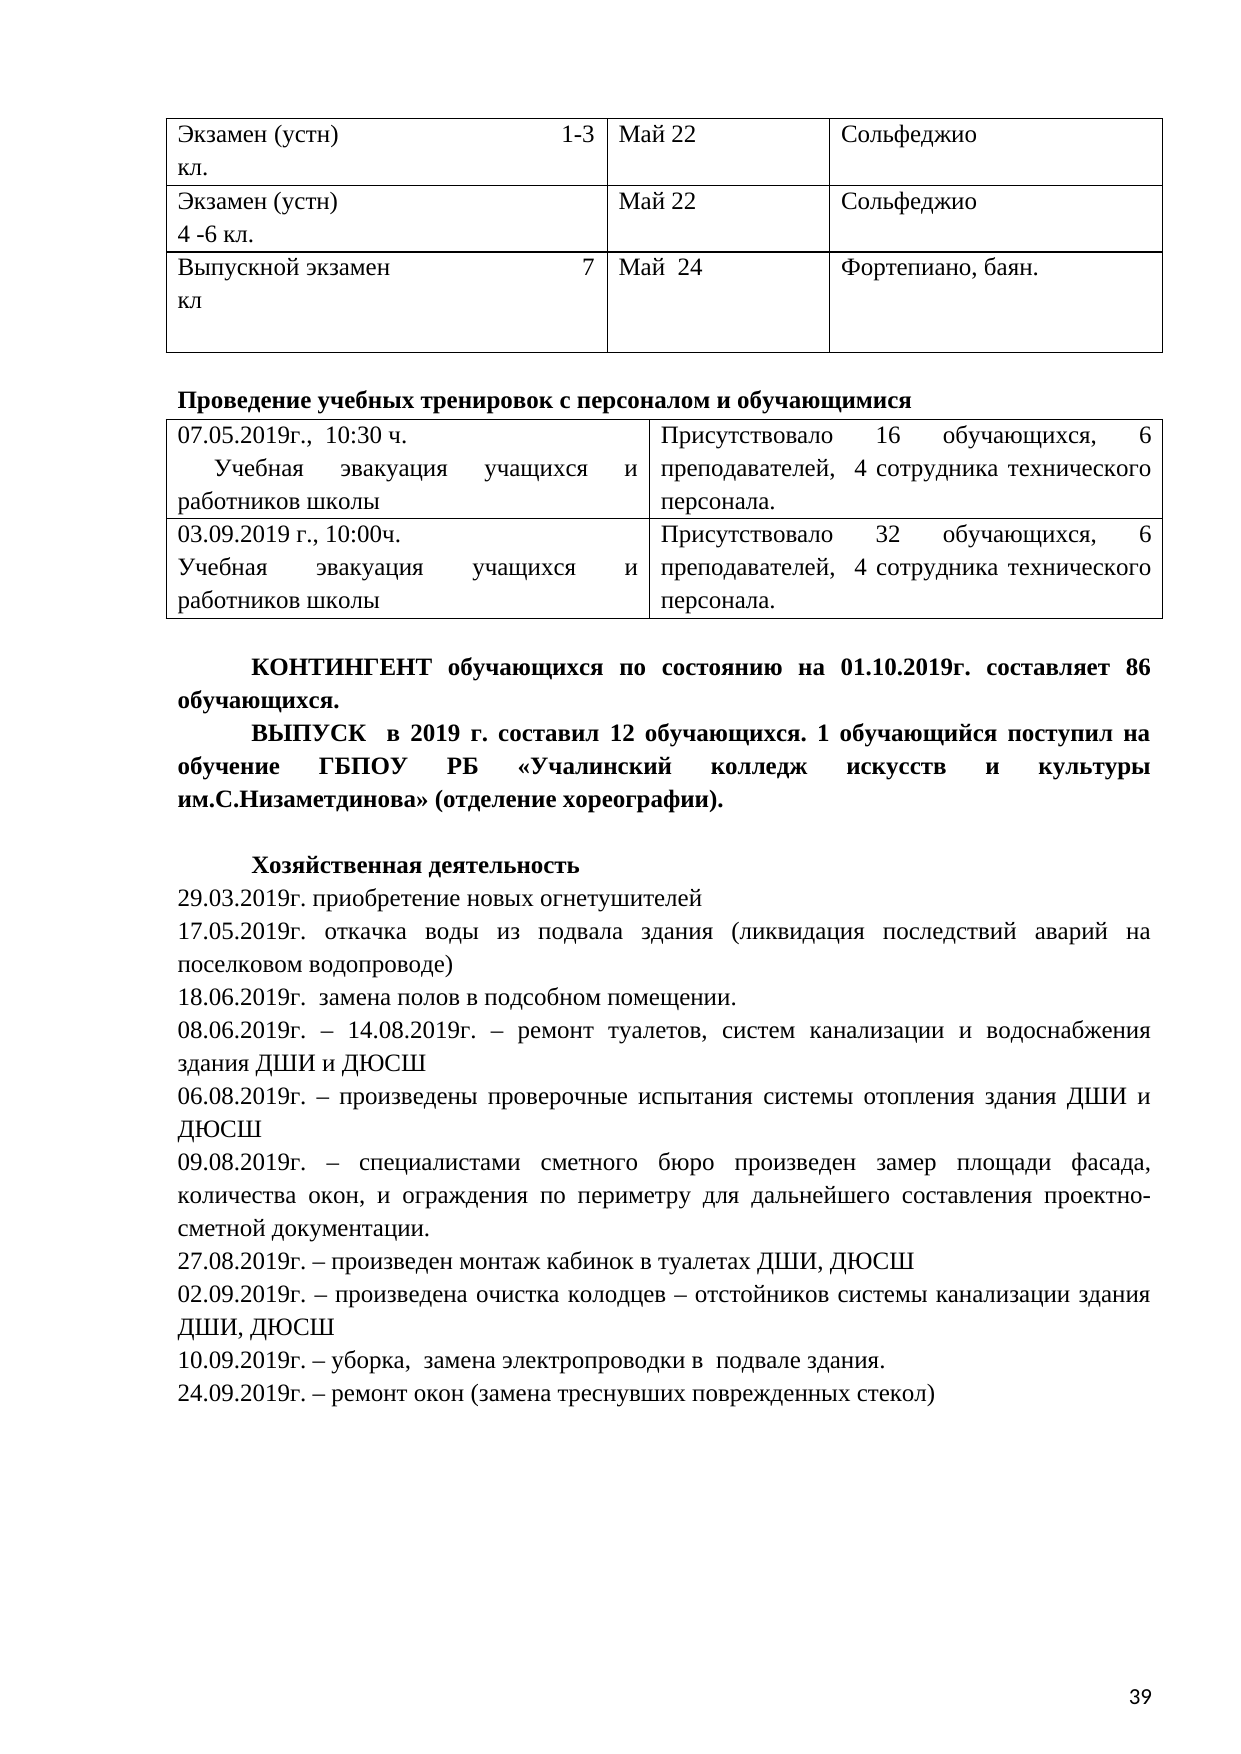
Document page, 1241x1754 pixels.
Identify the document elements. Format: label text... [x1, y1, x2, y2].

table_cell Фортепиано, баян. [830, 253, 1162, 352]
text ВЫПУСК в 2019 г. составил 12 обучающихся. 1 обучающийся поступил на обучение ГБПОУ РБ «Учалинский колледж искусств и культуры им.С.Низаметдинова» (отделение хореографии). [177, 718, 1152, 813]
text 24.09.2019г. – ремонт окон (замена треснувших поврежденных стекол) [177, 1378, 1152, 1407]
text 29.03.2019г. приобретение новых огнетушителей [177, 883, 1152, 912]
table_cell Экзамен (устн) 4 -6 кл. [167, 186, 607, 251]
text 18.06.2019г. замена полов в подсобном помещении. [177, 982, 1152, 1011]
table_cell Сольфеджио [830, 119, 1162, 185]
text 10.09.2019г. – уборка, замена электропроводки в подвале здания. [177, 1346, 1152, 1374]
text 08.06.2019г. – 14.08.2019г. – ремонт туалетов, систем канализации и водоснабжения здания ДШИ и ДЮСШ [177, 1015, 1152, 1077]
table_cell Сольфеджио [830, 186, 1162, 251]
text 06.08.2019г. – произведены проверочные испытания системы отопления здания ДШИ и ДЮСШ [177, 1081, 1152, 1143]
table_cell Май 22 [608, 119, 829, 185]
table_cell Май 24 [608, 253, 829, 352]
table_header Присутствовало 16 обучающихся, 6 преподавателей, 4 сотрудника технического персонала. [650, 420, 1162, 518]
table_header 07.05.2019г., 10:30 ч. Учебная эвакуация учащихся и работников школы [167, 420, 649, 518]
text 02.09.2019г. – произведена очистка колодцев – отстойников системы канализации здания ДШИ, ДЮСШ [177, 1279, 1152, 1341]
text Проведение учебных тренировок с персоналом и обучающимися [177, 386, 1152, 414]
table_cell 03.09.2019 г., 10:00ч. Учебная эвакуация учащихся и работников школы [167, 519, 649, 618]
table_cell Май 22 [608, 186, 829, 251]
text 09.08.2019г. – специалистами сметного бюро произведен замер площади фасада, количества окон, и ограждения по периметру для дальнейшего составления проектно-сметной документации. [177, 1147, 1152, 1242]
table_cell Присутствовало 32 обучающихся, 6 преподавателей, 4 сотрудника технического персонала. [650, 519, 1162, 618]
table_cell Экзамен (устн) 1-3 кл. [167, 119, 607, 185]
text 27.08.2019г. – произведен монтаж кабинок в туалетах ДШИ, ДЮСШ [177, 1246, 1152, 1275]
text КОНТИНГЕНТ обучающихся по состоянию на 01.10.2019г. составляет 86 обучающихся. [177, 652, 1152, 714]
table_cell Выпускной экзамен 7 кл [167, 253, 607, 352]
text 17.05.2019г. откачка воды из подвала здания (ликвидация последствий аварий на поселковом водопроводе) [177, 916, 1152, 978]
text Хозяйственная деятельность [177, 850, 1152, 879]
